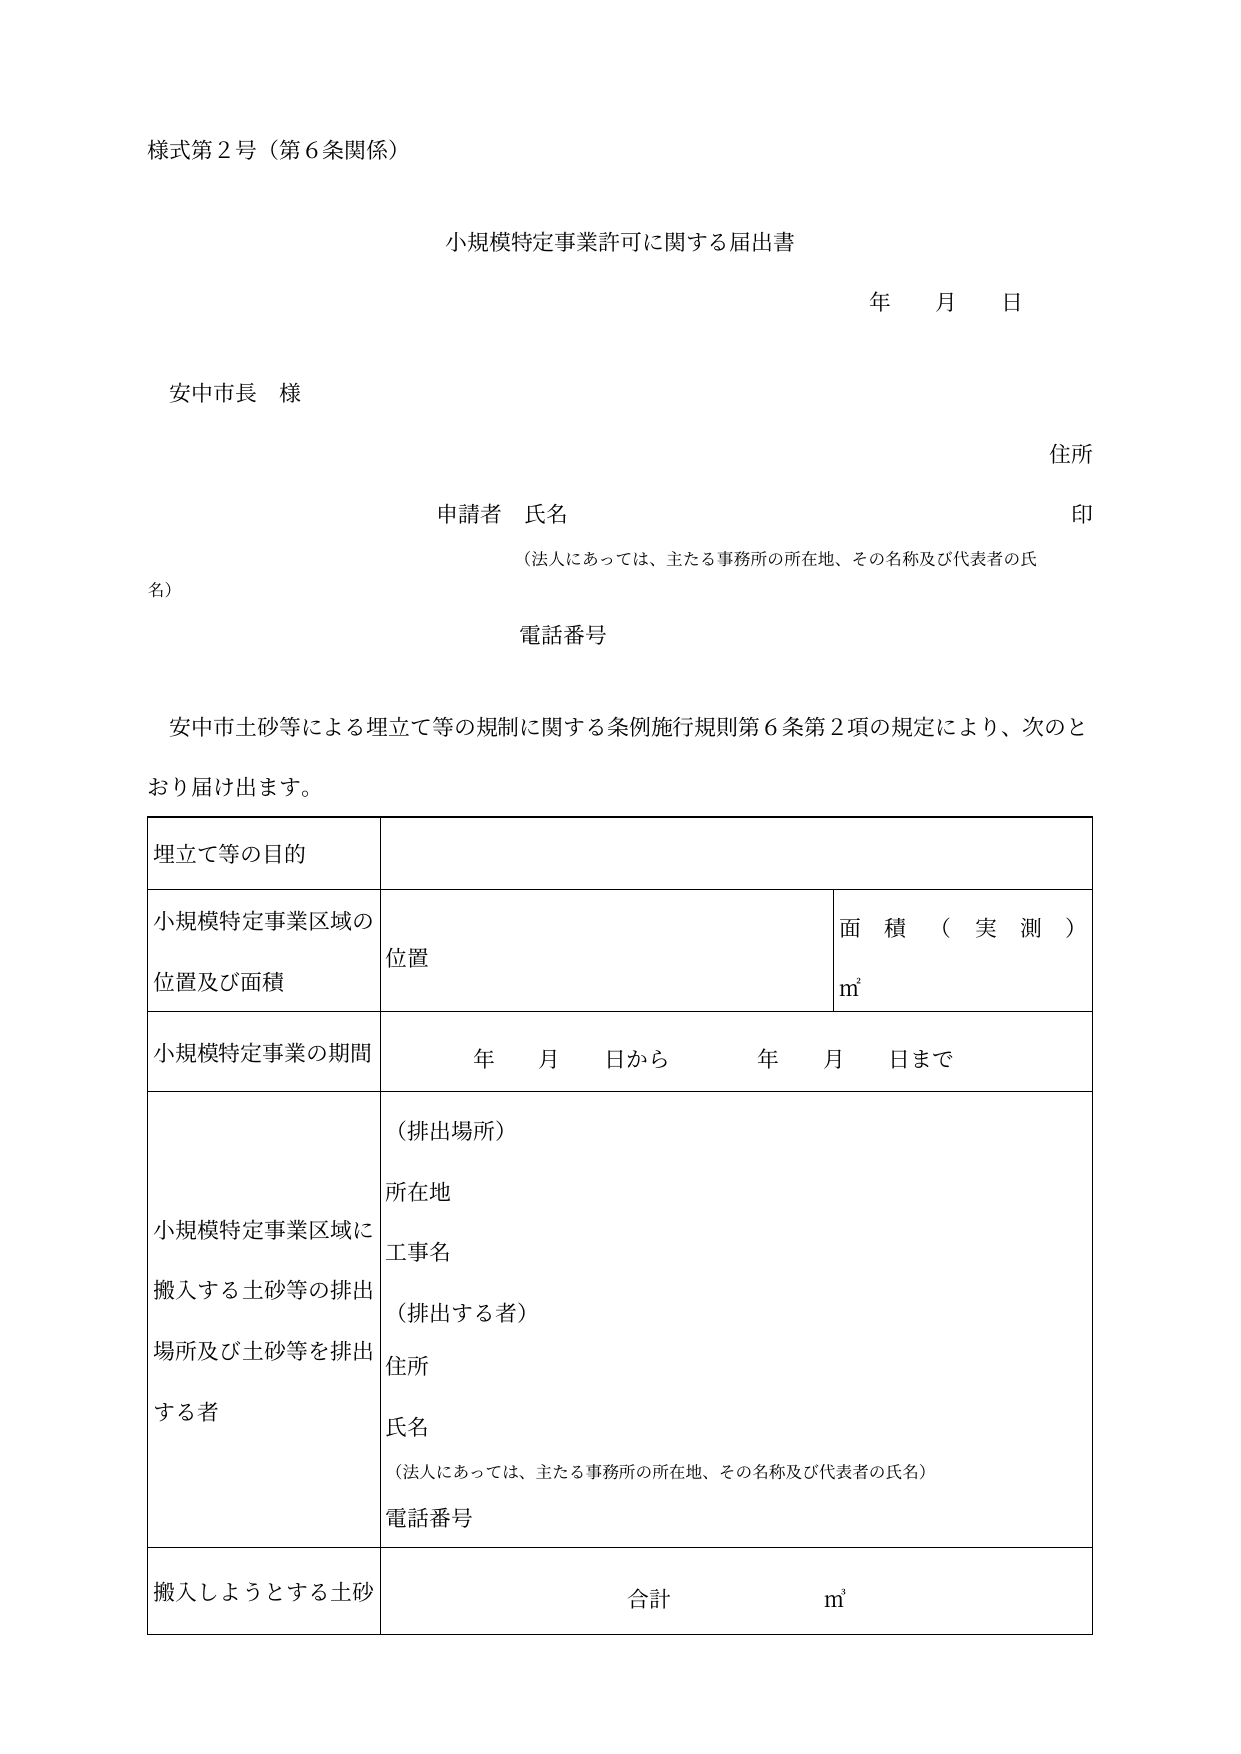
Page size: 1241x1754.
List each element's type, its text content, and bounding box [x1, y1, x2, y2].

table_cell 小規模特定事業区域に搬入する土砂等の排出場所及び土砂等を排出する者 [148, 1092, 380, 1547]
table_header [381, 818, 1092, 889]
table_cell 位置 [381, 890, 833, 1011]
table_cell （排出場所） 所在地 工事名 （排出する者） 住所 氏名 （法人にあっては、主たる事務所の所在地、その名称及び代表者の氏名） 電話番号 [381, 1092, 1092, 1547]
text （法人にあっては、主たる事務所の所在地、その名称及び代表者の氏名） [148, 543, 1039, 604]
table_cell 年 月 日から 年 月 日まで [381, 1012, 1092, 1091]
table_cell 搬入しようとする土砂等の予定量 [148, 1548, 380, 1634]
text 申請者 氏名 印 [148, 483, 1092, 543]
text 小規模特定事業許可に関する届出書 [148, 210, 1092, 271]
text 年 月 日 [148, 271, 1092, 331]
table_cell 面積（実測） ㎡ [834, 890, 1092, 1011]
table_cell 小規模特定事業区域の位置及び面積 [148, 890, 380, 1011]
table_header 埋立て等の目的 [148, 818, 380, 889]
table_cell 合計 ㎥ [381, 1548, 1092, 1634]
text 様式第２号（第６条関係） [148, 119, 1092, 180]
text 安中市土砂等による埋立て等の規制に関する条例施行規則第６条第２項の規定により、次のとおり届け出ます。 [148, 695, 1092, 816]
text 電話番号 [148, 604, 1092, 665]
table_cell 小規模特定事業の期間 [148, 1012, 380, 1091]
text 住所 [148, 422, 1092, 483]
text 安中市長 様 [148, 362, 1092, 422]
